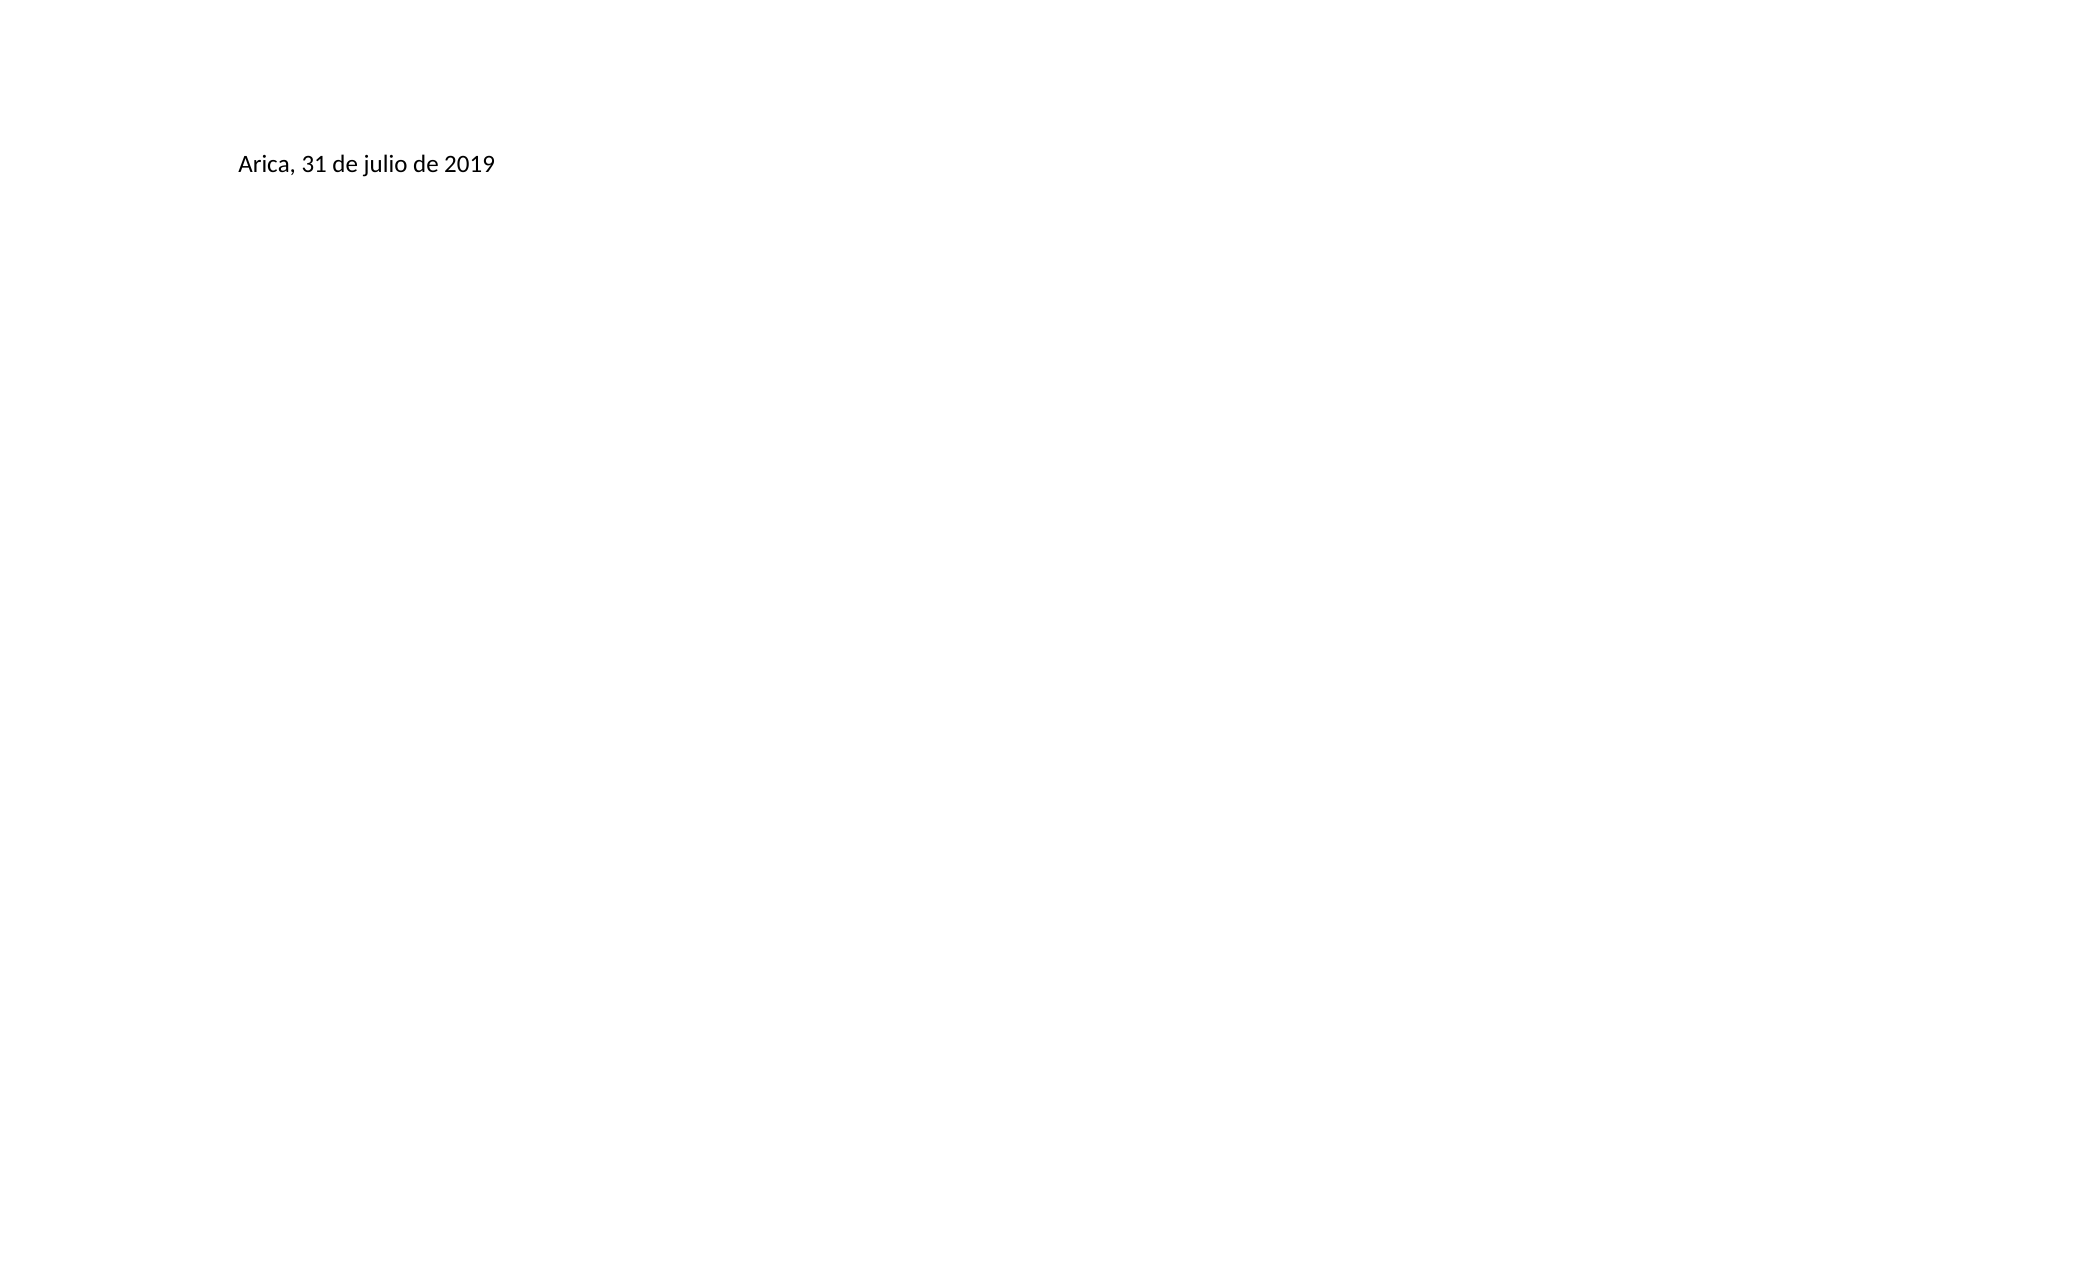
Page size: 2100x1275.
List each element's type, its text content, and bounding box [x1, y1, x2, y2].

text Arica, 31 de julio de 2019 [148, 148, 1952, 178]
